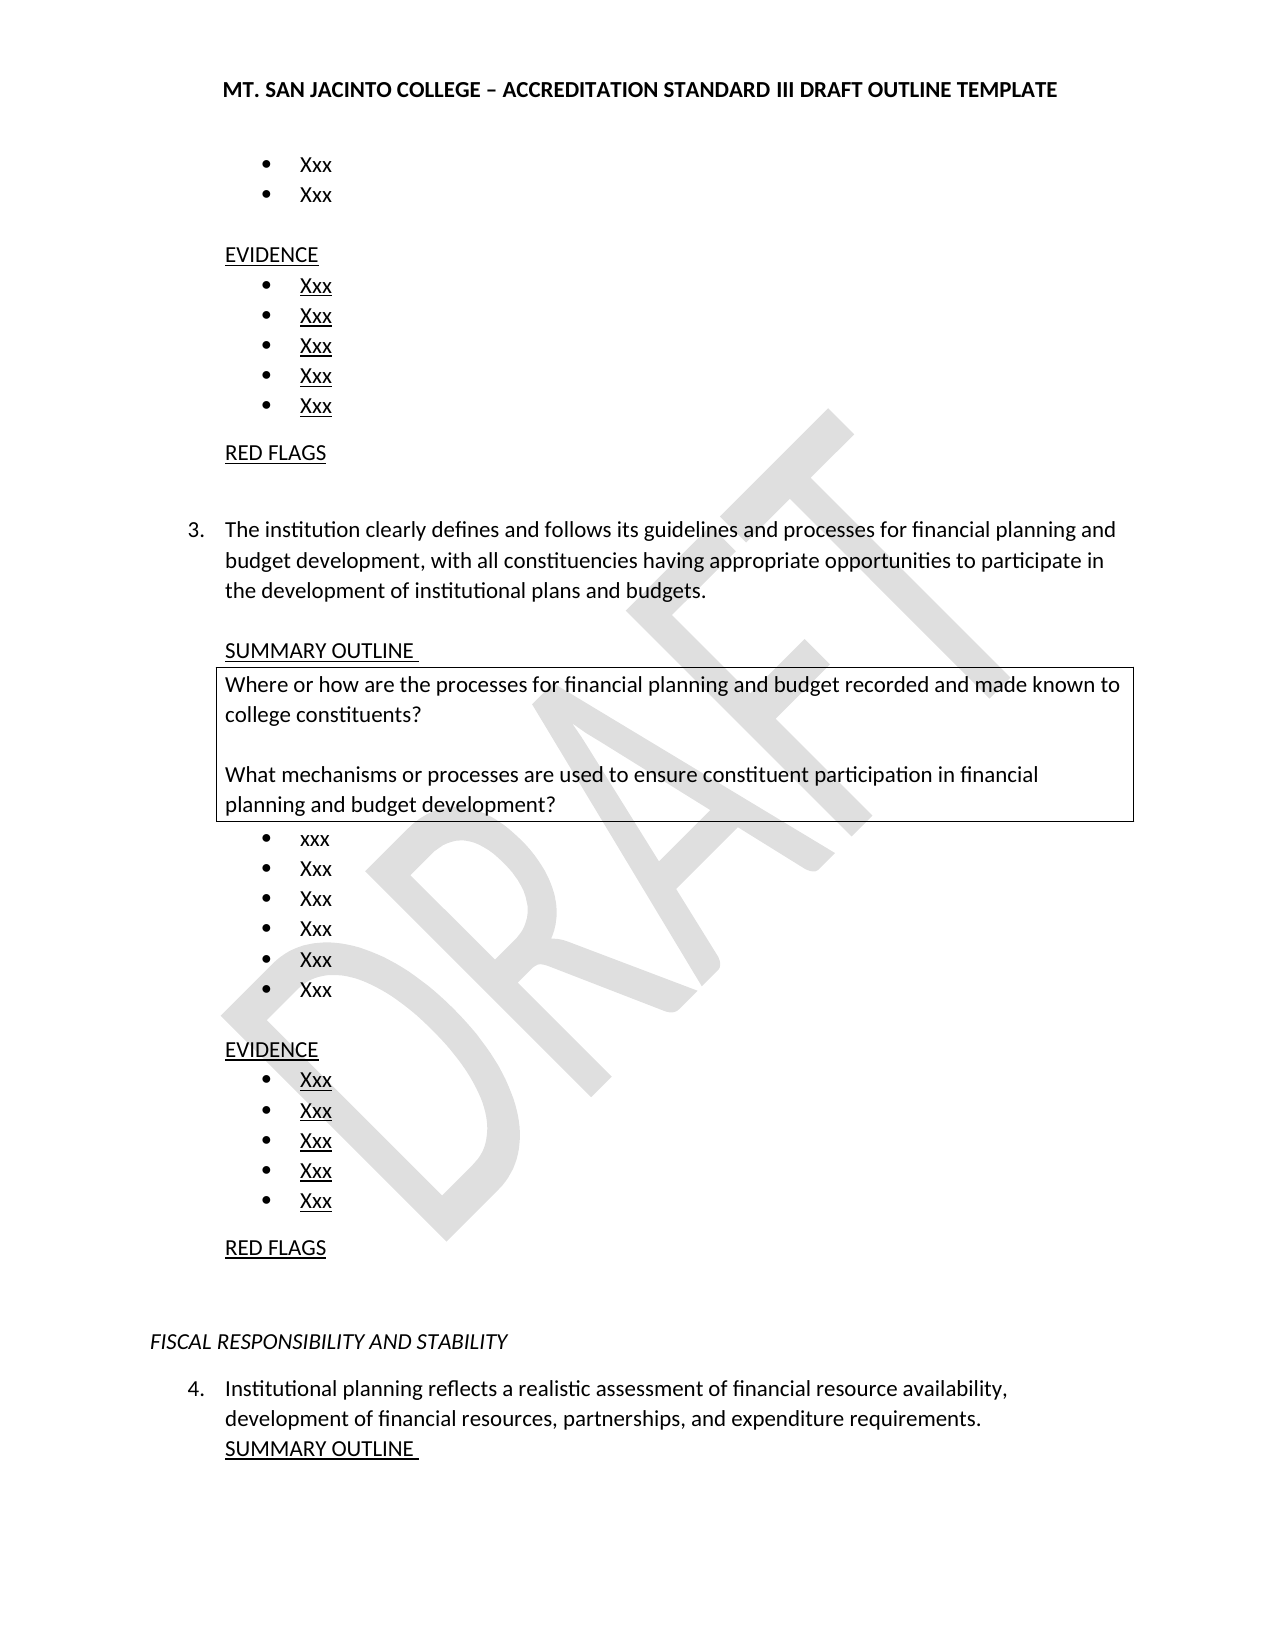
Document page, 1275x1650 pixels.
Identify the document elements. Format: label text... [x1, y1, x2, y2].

list EVIDENCE [225, 241, 1125, 269]
list Xxx [262, 150, 1125, 178]
list Xxx [262, 945, 1125, 973]
list Xxx [262, 1126, 1125, 1154]
list Xxx [262, 271, 1125, 299]
list SUMMARY OUTLINE [225, 1434, 1125, 1462]
list Where or how are the processes for financial planning and budget recorded and made known to college constituents? [217, 668, 1133, 728]
text RED FLAGS [150, 438, 1125, 467]
list Xxx [262, 392, 1125, 420]
list Xxx [262, 1156, 1125, 1184]
text FISCAL RESPONSIBILITY AND STABILITY [150, 1327, 1125, 1355]
list Xxx [262, 180, 1125, 208]
list Xxx [262, 301, 1125, 329]
list Institutional planning reflects a realistic assessment of financial resource availability, development of financial resources, partnerships, and expenditure requirements. [187, 1374, 1125, 1432]
list EVIDENCE [225, 1035, 1125, 1063]
list xxx [262, 824, 1125, 852]
list Xxx [262, 331, 1125, 359]
list Xxx [262, 854, 1125, 882]
list What mechanisms or processes are used to ensure constituent participation in financial planning and budget development? [217, 757, 1133, 821]
list The institution clearly defines and follows its guidelines and processes for financial planning and budget development, with all constituencies having appropriate opportunities to participate in the development of institutional plans and budgets. [187, 516, 1125, 604]
text RED FLAGS [150, 1233, 1125, 1261]
list Xxx [262, 1066, 1125, 1094]
list Xxx [262, 884, 1125, 912]
list Xxx [262, 975, 1125, 1003]
list Xxx [262, 1096, 1125, 1124]
list SUMMARY OUTLINE [225, 636, 1125, 664]
list Xxx [262, 1186, 1125, 1214]
list Xxx [262, 361, 1125, 389]
list Xxx [262, 914, 1125, 943]
